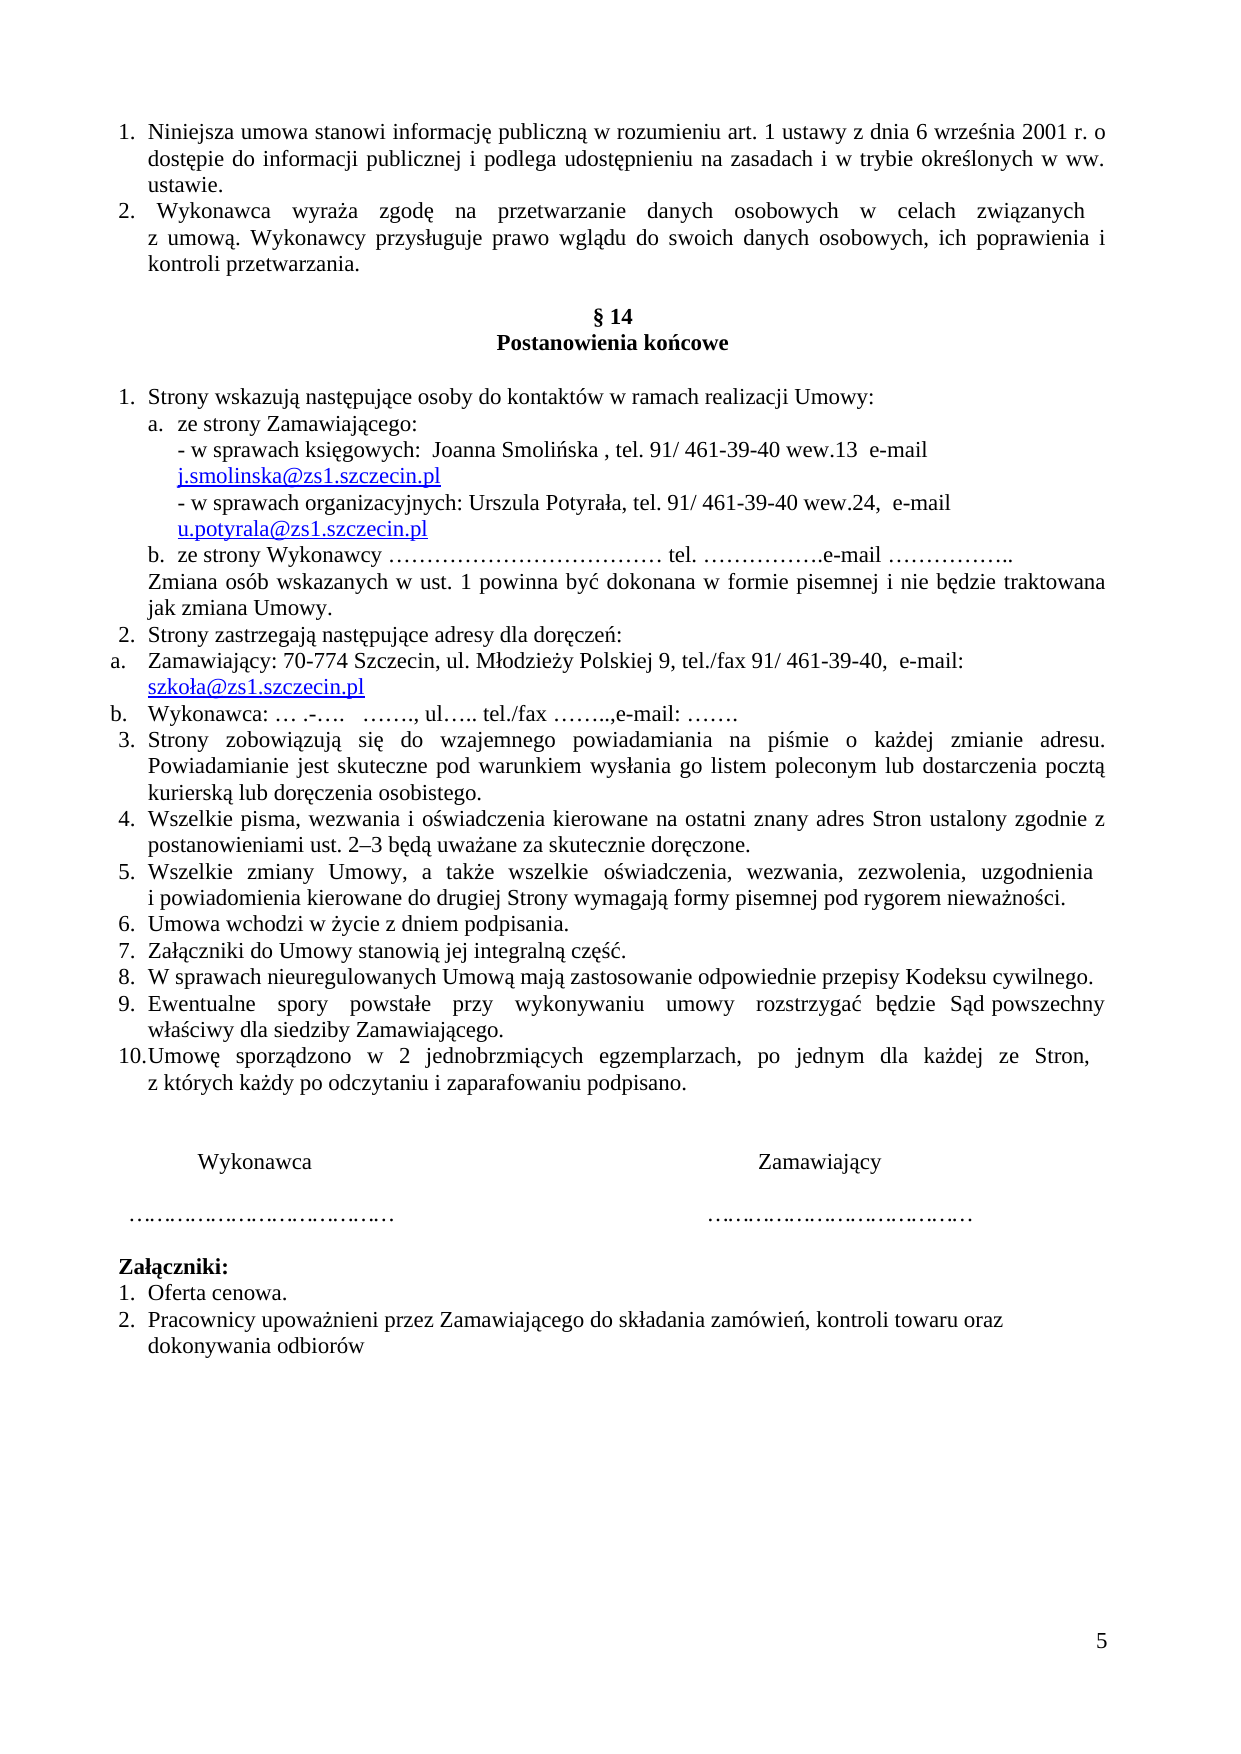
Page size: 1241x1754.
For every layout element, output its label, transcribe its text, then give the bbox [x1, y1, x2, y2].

list Wykonawca: … .-…. ……., ul….. tel./fax ……..,e-mail: ……. [110, 700, 1107, 726]
text dokonywania odbiorów [148, 1332, 1107, 1358]
text Wykonawca Zamawiający [118, 1148, 1107, 1174]
list Załączniki do Umowy stanowią jej integralną część. [118, 937, 1107, 963]
text ………………………………… ………………………………… [118, 1200, 1107, 1227]
text § 14 [118, 303, 1107, 329]
list Oferta cenowa. [118, 1279, 1107, 1306]
list Umowa wchodzi w życie z dniem podpisania. [118, 911, 1107, 937]
text - w sprawach księgowych: Joanna Smolińska , tel. 91/ 461-39-40 wew.13 e-mail j.smolinska@zs1.szczecin.pl [177, 436, 1107, 489]
list Ewentualne spory powstałe przy wykonywaniu umowy rozstrzygać będzie Sąd powszechny właściwy dla siedziby Zamawiającego. [118, 989, 1107, 1042]
text Zmiana osób wskazanych w ust. 1 powinna być dokonana w formie pisemnej i nie będzie traktowana jak zmiana Umowy. [148, 568, 1107, 621]
list Zamawiający: 70-774 Szczecin, ul. Młodzieży Polskiej 9, tel./fax 91/ 461-39-40, e-mail: szkoła@zs1.szczecin.pl [110, 647, 1107, 700]
list Wszelkie zmiany Umowy, a także wszelkie oświadczenia, wezwania, zezwolenia, uzgodnienia i powiadomienia kierowane do drugiej Strony wymagają formy pisemnej pod rygorem nieważności. [118, 858, 1107, 911]
list Wszelkie pisma, wezwania i oświadczenia kierowane na ostatni znany adres Stron ustalony zgodnie z postanowieniami ust. 2–3 będą uważane za skutecznie doręczone. [118, 805, 1107, 858]
list ze strony Wykonawcy ……………………………… tel. …………….e-mail …………….. [148, 542, 1107, 568]
list Strony wskazują następujące osoby do kontaktów w ramach realizacji Umowy: [118, 383, 1107, 410]
list Strony zastrzegają następujące adresy dla doręczeń: [118, 621, 1107, 647]
list Umowę sporządzono w 2 jednobrzmiących egzemplarzach, po jednym dla każdej ze Stron, z których każdy po odczytaniu i zaparafowaniu podpisano. [118, 1042, 1107, 1095]
text Postanowienia końcowe [118, 329, 1107, 355]
text 2. Wykonawca wyraża zgodę na przetwarzanie danych osobowych w celach związanych z umową. Wykonawcy przysługuje prawo wglądu do swoich danych osobowych, ich poprawienia i kontroli przetwarzania. [118, 197, 1107, 276]
list W sprawach nieuregulowanych Umową mają zastosowanie odpowiednie przepisy Kodeksu cywilnego. [118, 963, 1107, 989]
list Niniejsza umowa stanowi informację publiczną w rozumieniu art. 1 ustawy z dnia 6 września 2001 r. o dostępie do informacji publicznej i podlega udostępnieniu na zasadach i w trybie określonych w ww. ustawie. [118, 118, 1107, 197]
list Strony zobowiązują się do wzajemnego powiadamiania na piśmie o każdej zmianie adresu. Powiadamianie jest skuteczne pod warunkiem wysłania go listem poleconym lub dostarczenia pocztą kurierską lub doręczenia osobistego. [118, 726, 1107, 805]
text - w sprawach organizacyjnych: Urszula Potyrała, tel. 91/ 461-39-40 wew.24, e-mail u.potyrala@zs1.szczecin.pl [177, 489, 1107, 542]
list Pracownicy upoważnieni przez Zamawiającego do składania zamówień, kontroli towaru oraz [118, 1306, 1107, 1332]
list ze strony Zamawiającego: [148, 410, 1107, 436]
text Załączniki: [118, 1253, 1107, 1279]
